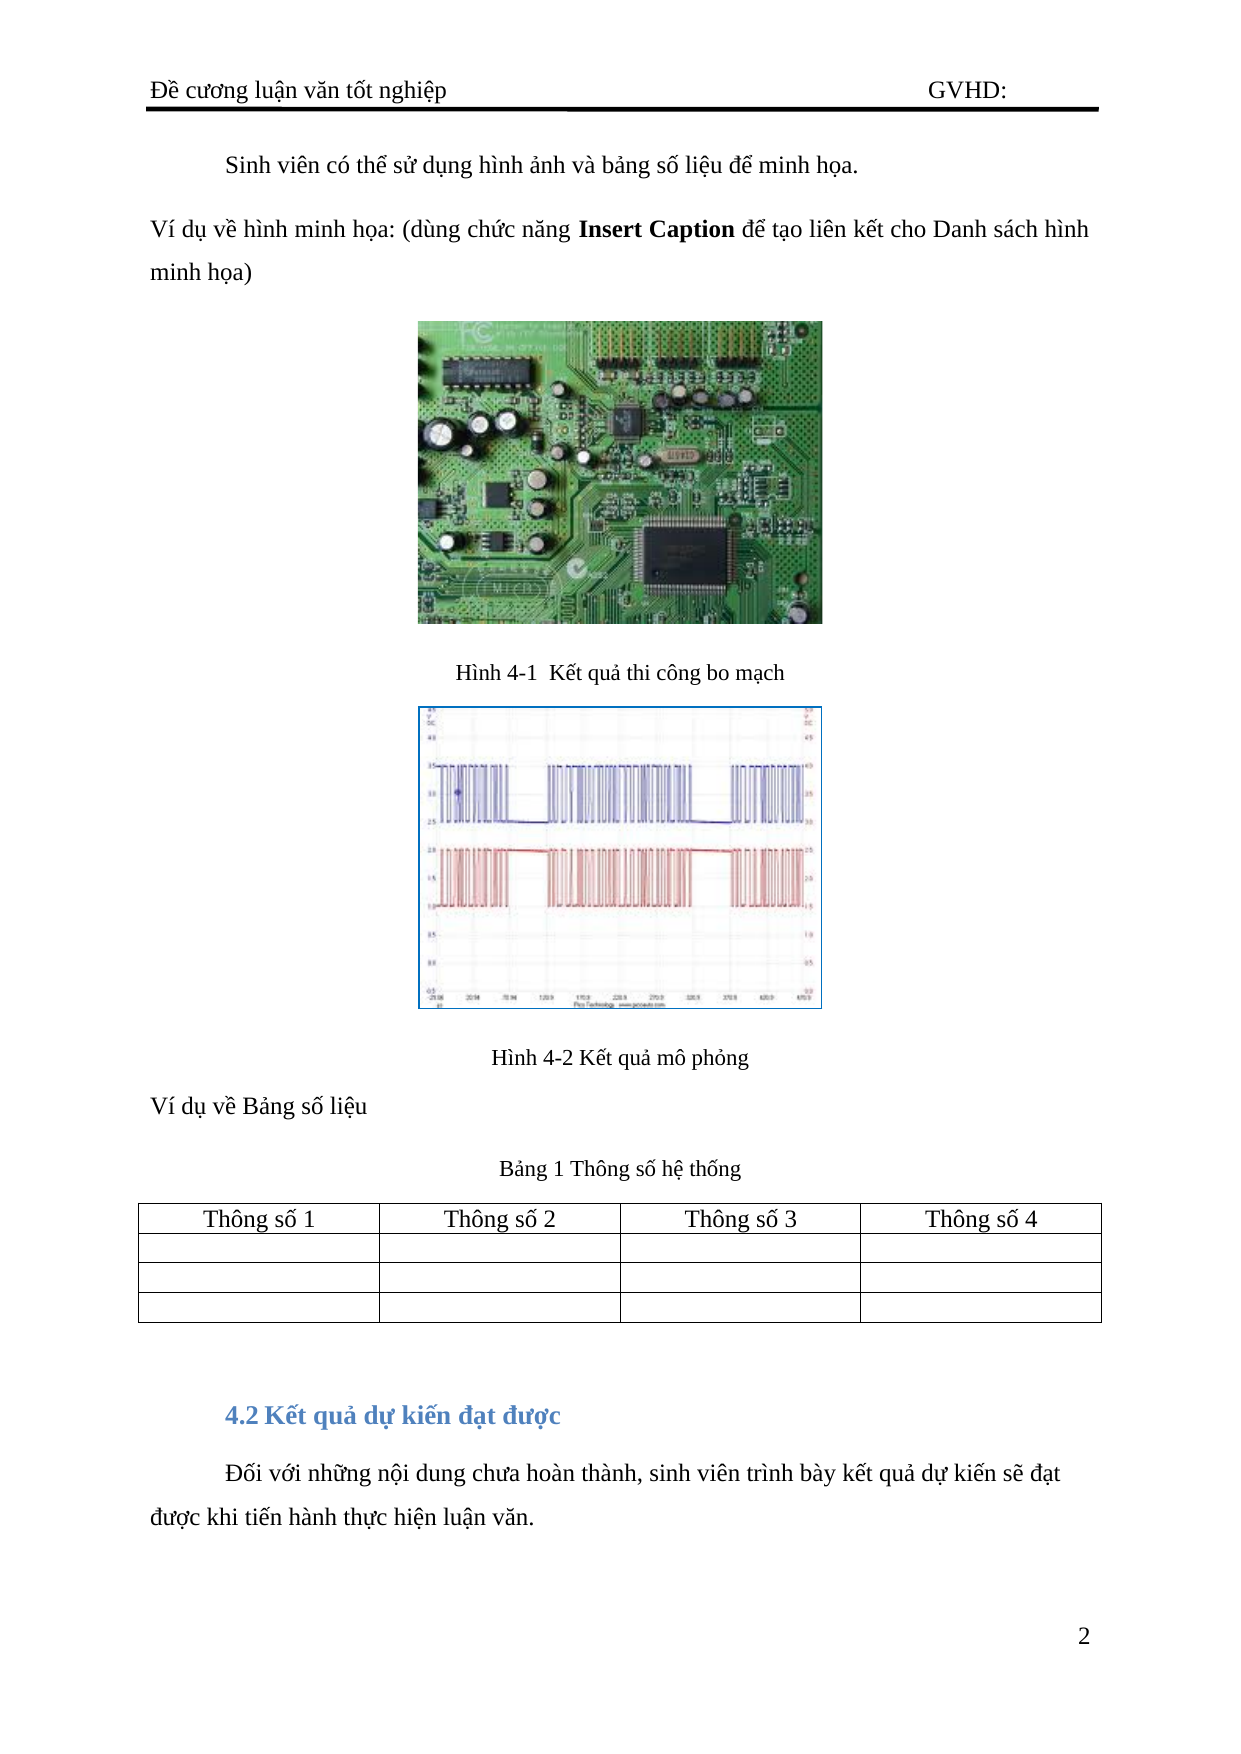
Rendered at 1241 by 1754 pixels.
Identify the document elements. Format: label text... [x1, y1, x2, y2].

table_cell [380, 1234, 620, 1262]
text Hình 4-1 Kết quả thi công bo mạch [150, 659, 1090, 685]
table_cell [139, 1293, 379, 1322]
picture [420, 708, 821, 1008]
table_cell [861, 1293, 1101, 1322]
text Sinh viên có thể sử dụng hình ảnh và bảng số liệu để minh họa. [225, 150, 1090, 179]
table_cell [380, 1293, 620, 1322]
table_cell [139, 1234, 379, 1262]
table_cell [621, 1263, 860, 1292]
text Đối với những nội dung chưa hoàn thành, sinh viên trình bày kết quả dự kiến sẽ đạt được khi tiến hành thực hiện luận văn. [150, 1458, 1090, 1530]
table_cell [139, 1263, 379, 1292]
table_header Thông số 1 [139, 1204, 379, 1232]
table_header Thông số 4 [861, 1204, 1101, 1232]
subtitle Kết quả dự kiến đạt được [225, 1399, 1090, 1430]
table_cell [861, 1263, 1101, 1292]
table_cell [380, 1263, 620, 1292]
text Ví dụ về Bảng số liệu [150, 1091, 1090, 1120]
table_cell [621, 1234, 860, 1262]
picture [417, 321, 823, 624]
table_header Thông số 2 [380, 1204, 620, 1232]
table_cell [861, 1234, 1101, 1262]
table_cell [621, 1293, 860, 1322]
text Ví dụ về hình minh họa: (dùng chức năng Insert Caption để tạo liên kết cho Danh sách hình minh họa) [150, 214, 1090, 286]
table_header Thông số 3 [621, 1204, 860, 1232]
